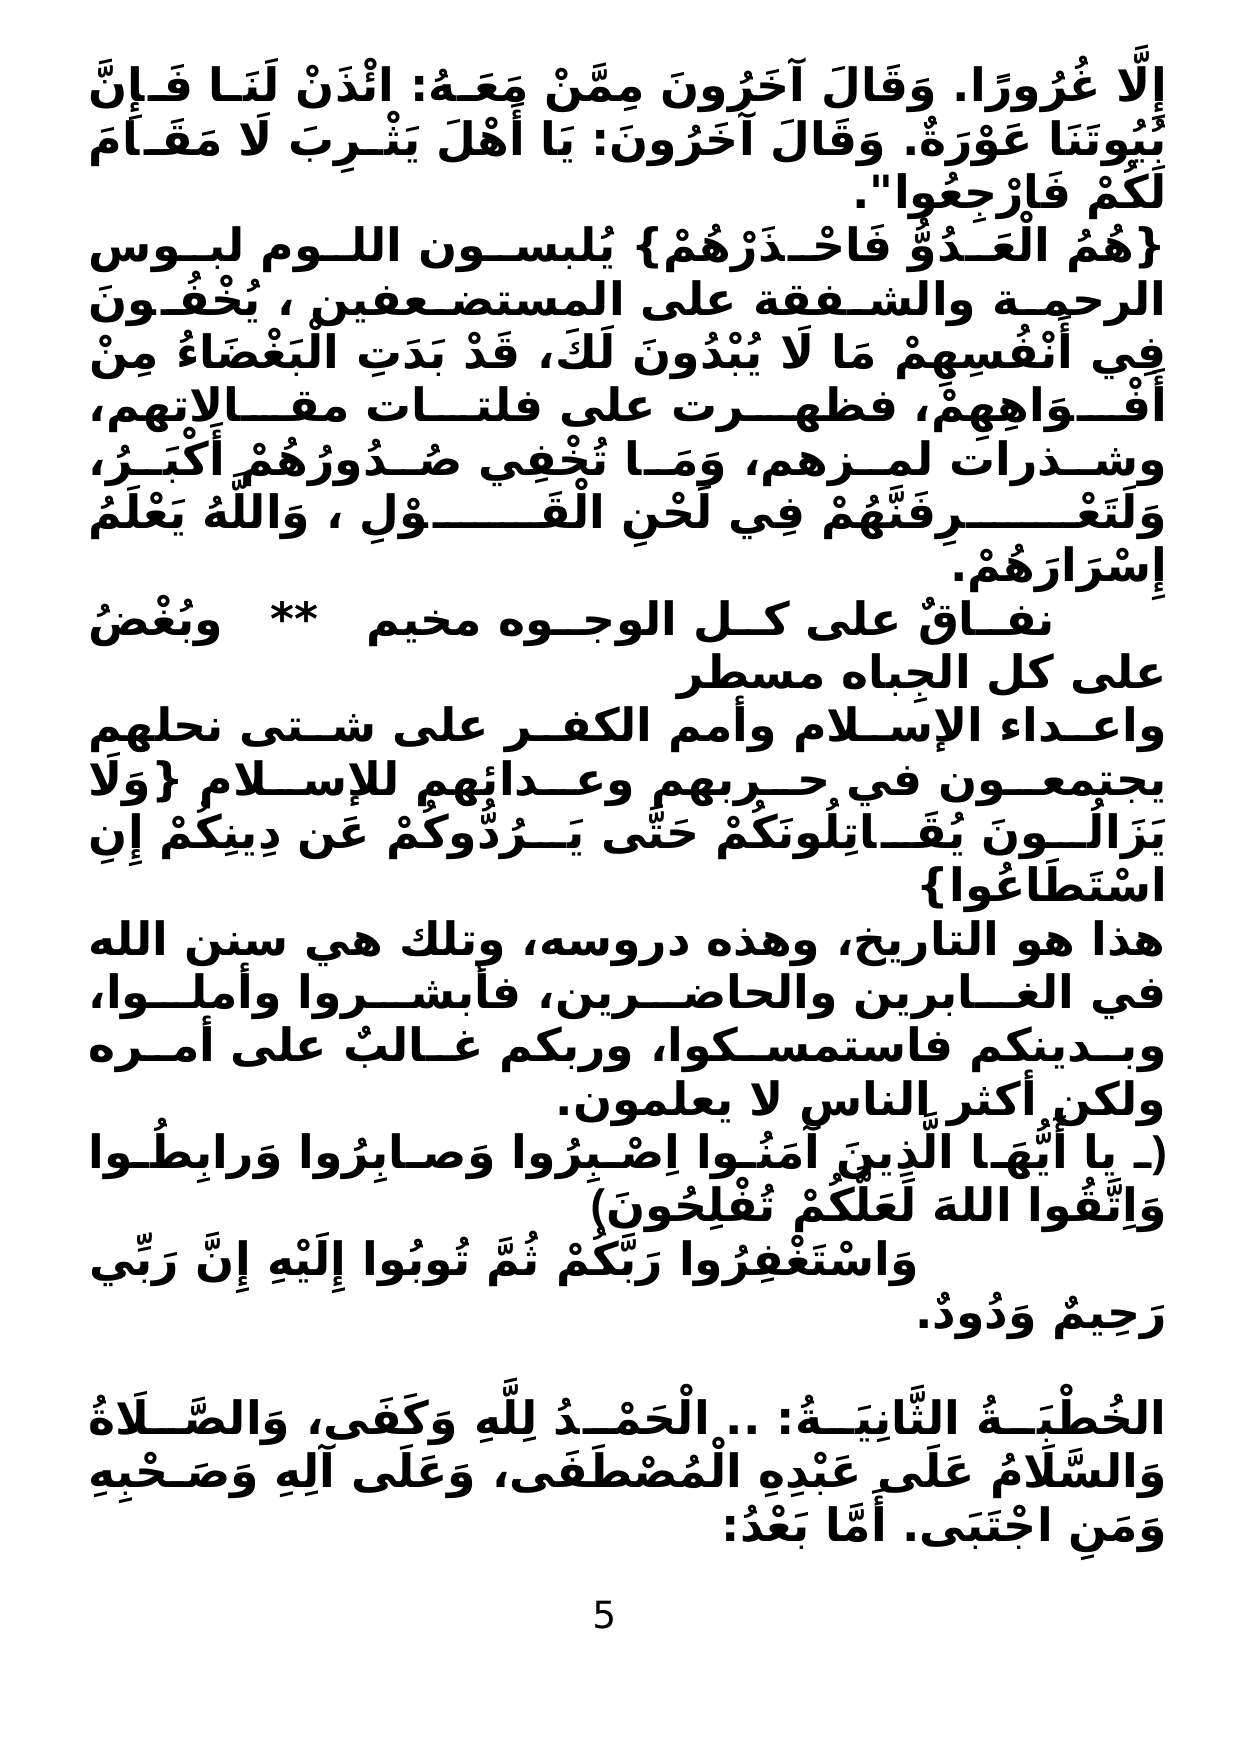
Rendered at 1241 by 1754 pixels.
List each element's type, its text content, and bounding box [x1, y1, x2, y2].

text الخُطْبَةُ الثَّانِيَةُ: .. الْحَمْدُ لِلَّهِ وَكَفَى، وَالصَّلَاةُ وَالسَّلَامُ عَلَى عَبْدِهِ الْمُصْطَفَى، وَعَلَى آلِهِ وَصَحْبِهِ وَمَنِ اجْتَبَى. أَمَّا بَعْدُ: [89, 1392, 1167, 1552]
text واعداء الإسلام وأمم الكفر على شتى نحلهم يجتمعون في حربهم وعدائهم للإسلام {وَلَا يَزَالُونَ يُقَاتِلُونَكُمْ حَتَّى يَرُدُّوكُمْ عَن دِينِكُمْ إِنِ اسْتَطَاعُوا} [89, 699, 1167, 912]
text وَاسْتَغْفِرُوا رَبَّكُمْ ثُمَّ تُوبُوا إِلَيْهِ إِنَّ رَبِّي رَحِيمٌ وَدُودٌ. [89, 1232, 1167, 1339]
text ﴿ يا أَيُّهَا الَّذِينَ آمَنُوا اِصْبِرُوا وَصابِرُوا وَرابِطُوا وَاِتَّقُوا اللهَ لَعَلَّكُمْ تُفْلِحُونَ﴾ [89, 1126, 1167, 1232]
text نفاقٌ على كل الوجوه مخيم ** وبُغْضُ على كل الجِباه مسطر [89, 592, 1167, 699]
text {هُمُ الْعَدُوُّ فَاحْذَرْهُمْ} يُلبسون اللوم لبوس الرحمة والشفقة على المستضعفين ، يُخْفُونَ فِي أَنْفُسِهِمْ مَا لَا يُبْدُونَ لَكَ، قَدْ بَدَتِ الْبَغْضَاءُ مِنْ أَفْوَاهِهِمْ، فظهرت على فلتات مقالاتهم، وشذرات لمزهم، وَمَا تُخْفِي صُدُورُهُمْ أَكْبَرُ، وَلَتَعْرِفَنَّهُمْ فِي لَحْنِ الْقَوْلِ ، وَاللَّهُ يَعْلَمُ إِسْرَارَهُمْ. [89, 219, 1167, 592]
text هذا هو التاريخ، وهذه دروسه، وتلك هي سنن الله في الغابرين والحاضرين، فأبشروا وأملوا، وبدينكم فاستمسكوا، وربكم غالبٌ على أمره ولكن أكثر الناس لا يعلمون. [89, 912, 1167, 1126]
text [89, 59, 1167, 219]
